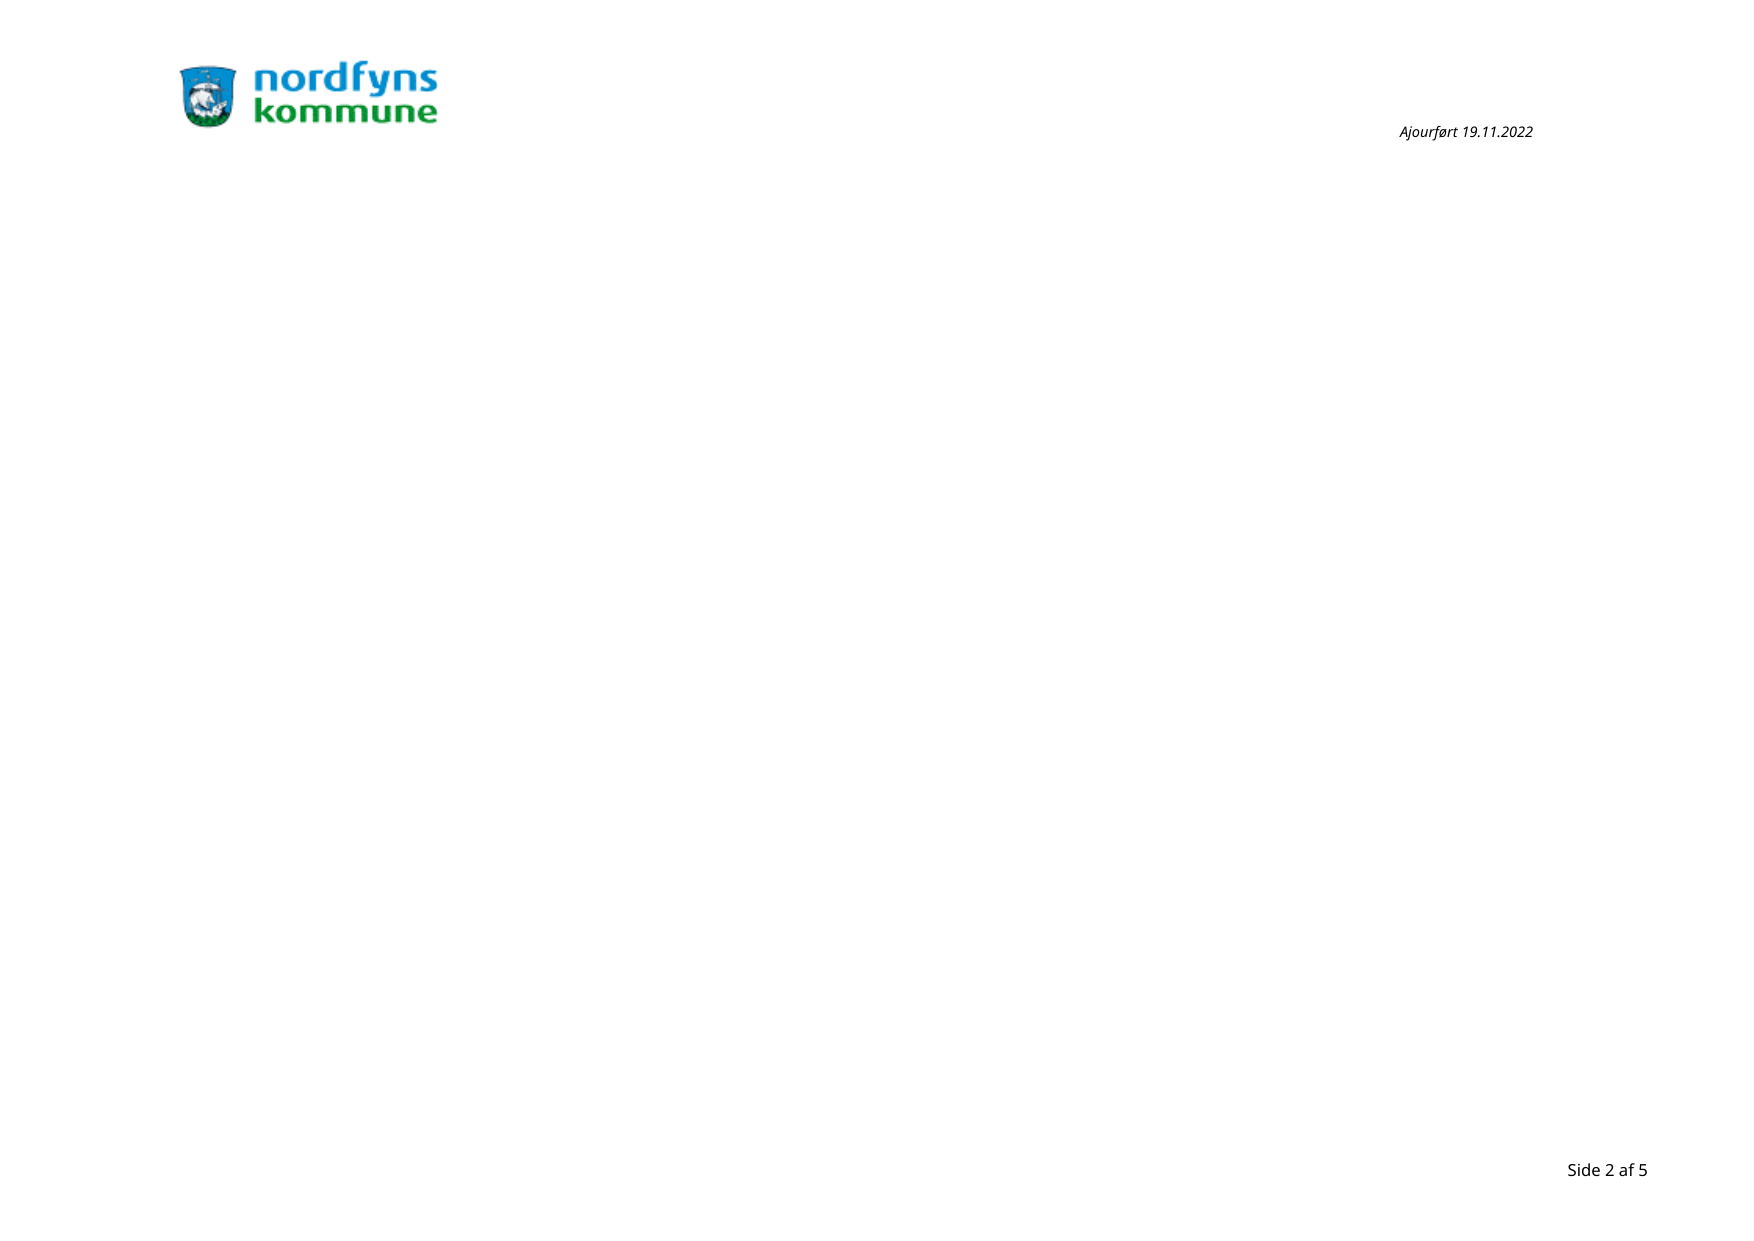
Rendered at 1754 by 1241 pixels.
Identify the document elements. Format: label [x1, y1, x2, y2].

picture [177, 59, 476, 138]
